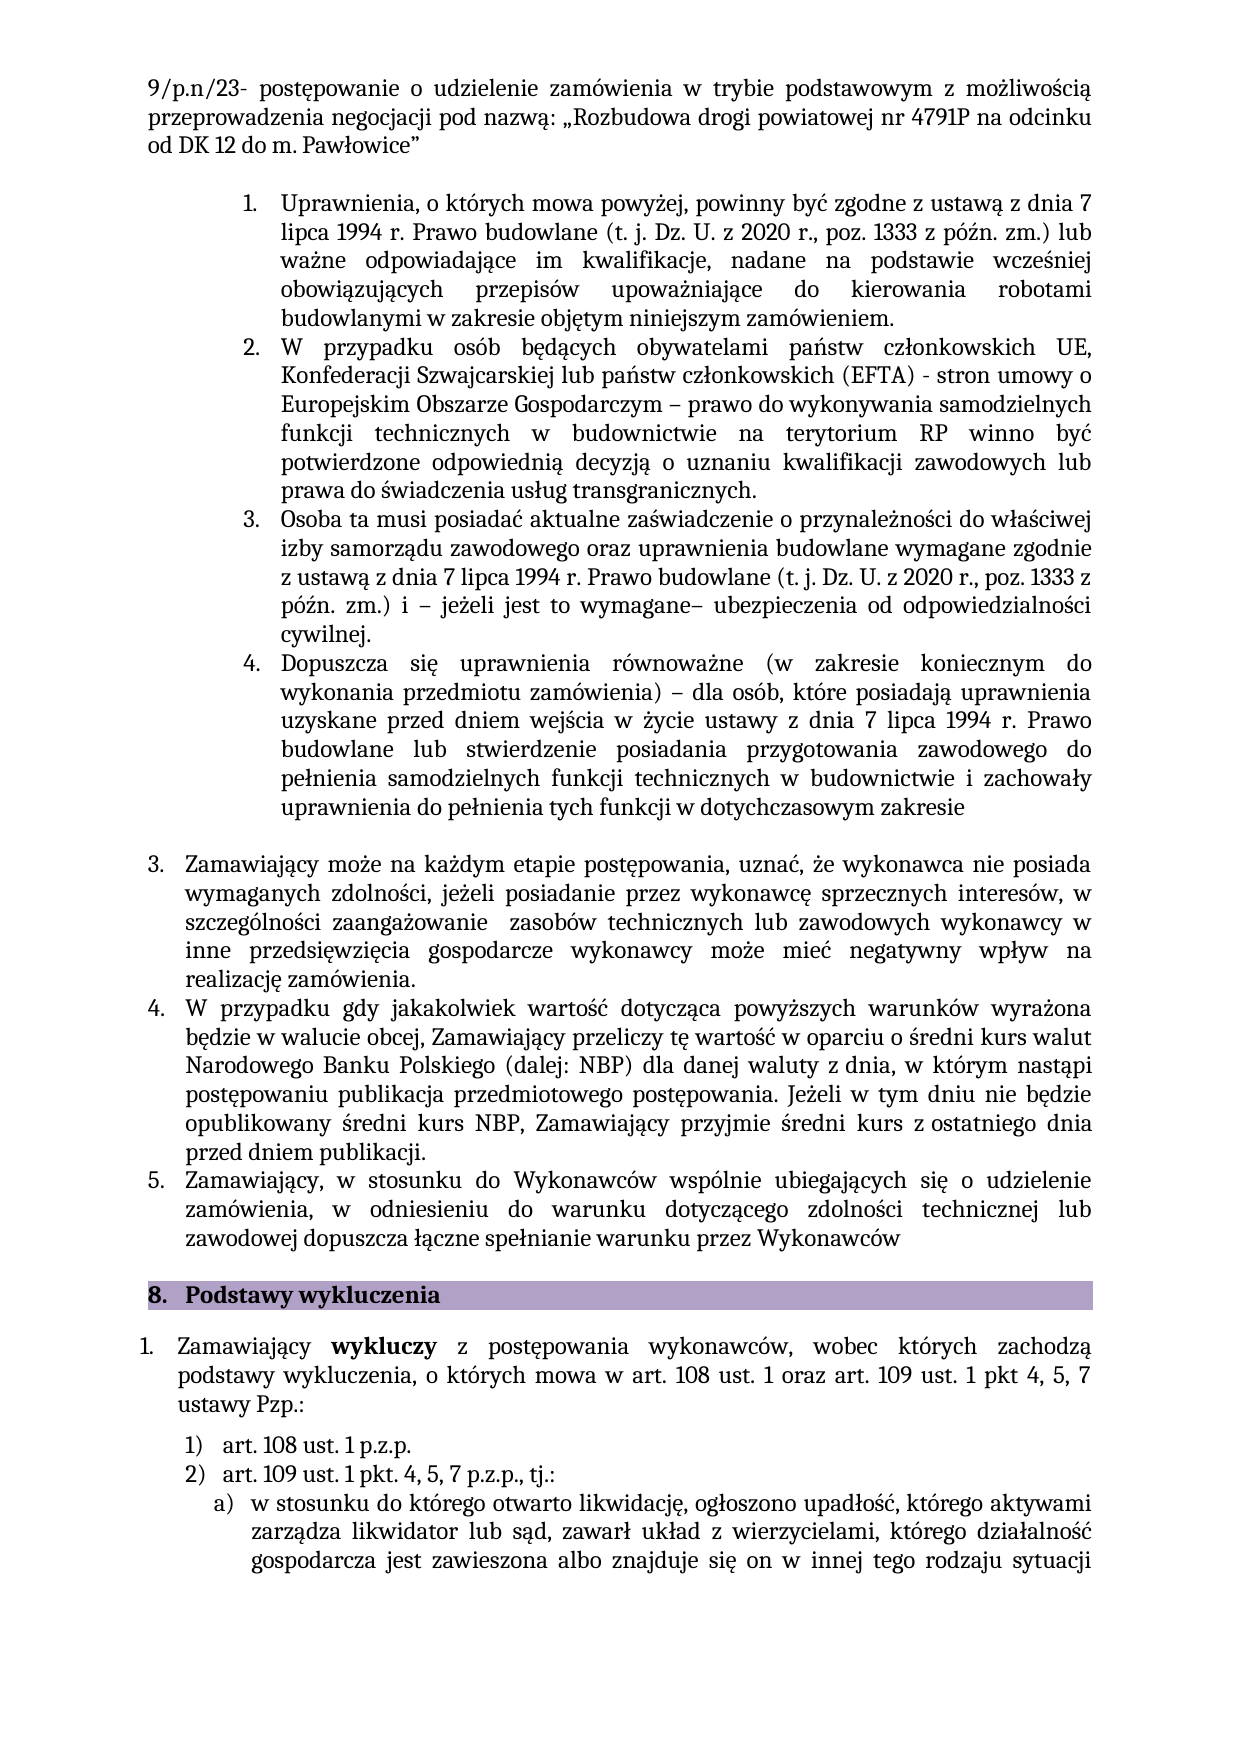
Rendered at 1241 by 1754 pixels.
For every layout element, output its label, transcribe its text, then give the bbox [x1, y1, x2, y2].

list Zamawiający, w stosunku do Wykonawców wspólnie ubiegających się o udzielenie zamówienia, w odniesieniu do warunku dotyczącego zdolności technicznej lub zawodowej dopuszcza łączne spełnianie warunku przez Wykonawców [148, 1166, 1093, 1252]
list W przypadku gdy jakakolwiek wartość dotycząca powyższych warunków wyrażona będzie w walucie obcej, Zamawiający przeliczy tę wartość w oparciu o średni kurs walut Narodowego Banku Polskiego (dalej: NBP) dla danej waluty z dnia, w którym nastąpi postępowaniu publikacja przedmiotowego postępowania. Jeżeli w tym dniu nie będzie opublikowany średni kurs NBP, Zamawiający przyjmie średni kurs z ostatniego dnia przed dniem publikacji. [148, 994, 1093, 1166]
list Dopuszcza się uprawnienia równoważne (w zakresie koniecznym do wykonania przedmiotu zamówienia) – dla osób, które posiadają uprawnienia uzyskane przed dniem wejścia w życie ustawy z dnia 7 lipca 1994 r. Prawo budowlane lub stwierdzenie posiadania przygotowania zawodowego do pełnienia samodzielnych funkcji technicznych w budownictwie i zachowały uprawnienia do pełnienia tych funkcji w dotychczasowym zakresie [243, 649, 1093, 821]
list art. 109 ust. 1 pkt. 4, 5, 7 p.z.p., tj.: [185, 1460, 1093, 1488]
list Zamawiający może na każdym etapie postępowania, uznać, że wykonawca nie posiada wymaganych zdolności, jeżeli posiadanie przez wykonawcę sprzecznych interesów, w szczególności zaangażowanie zasobów technicznych lub zawodowych wykonawcy w inne przedsięwzięcia gospodarcze wykonawcy może mieć negatywny wpływ na realizację zamówienia. [148, 850, 1093, 994]
list Uprawnienia, o których mowa powyżej, powinny być zgodne z ustawą z dnia 7 lipca 1994 r. Prawo budowlane (t. j. Dz. U. z 2020 r., poz. 1333 z późn. zm.) lub ważne odpowiadające im kwalifikacje, nadane na podstawie wcześniej obowiązujących przepisów upoważniające do kierowania robotami budowlanymi w zakresie objętym niniejszym zamówieniem. [243, 189, 1093, 332]
list W przypadku osób będących obywatelami państw członkowskich UE, Konfederacji Szwajcarskiej lub państw członkowskich (EFTA) - stron umowy o Europejskim Obszarze Gospodarczym – prawo do wykonywania samodzielnych funkcji technicznych w budownictwie na terytorium RP winno być potwierdzone odpowiednią decyzją o uznaniu kwalifikacji zawodowych lub prawa do świadczenia usług transgranicznych. [243, 332, 1093, 505]
list Zamawiający wykluczy z postępowania wykonawców, wobec których zachodzą podstawy wykluczenia, o których mowa w art. 108 ust. 1 oraz art. 109 ust. 1 pkt 4, 5, 7 ustawy Pzp.: [140, 1332, 1093, 1418]
list Podstawy wykluczenia [148, 1281, 1093, 1310]
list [213, 1488, 1093, 1575]
list art. 108 ust. 1 p.z.p. [185, 1431, 1093, 1460]
list Osoba ta musi posiadać aktualne zaświadczenie o przynależności do właściwej izby samorządu zawodowego oraz uprawnienia budowlane wymagane zgodnie z ustawą z dnia 7 lipca 1994 r. Prawo budowlane (t. j. Dz. U. z 2020 r., poz. 1333 z późn. zm.) i – jeżeli jest to wymagane– ubezpieczenia od odpowiedzialności cywilnej. [243, 505, 1093, 649]
